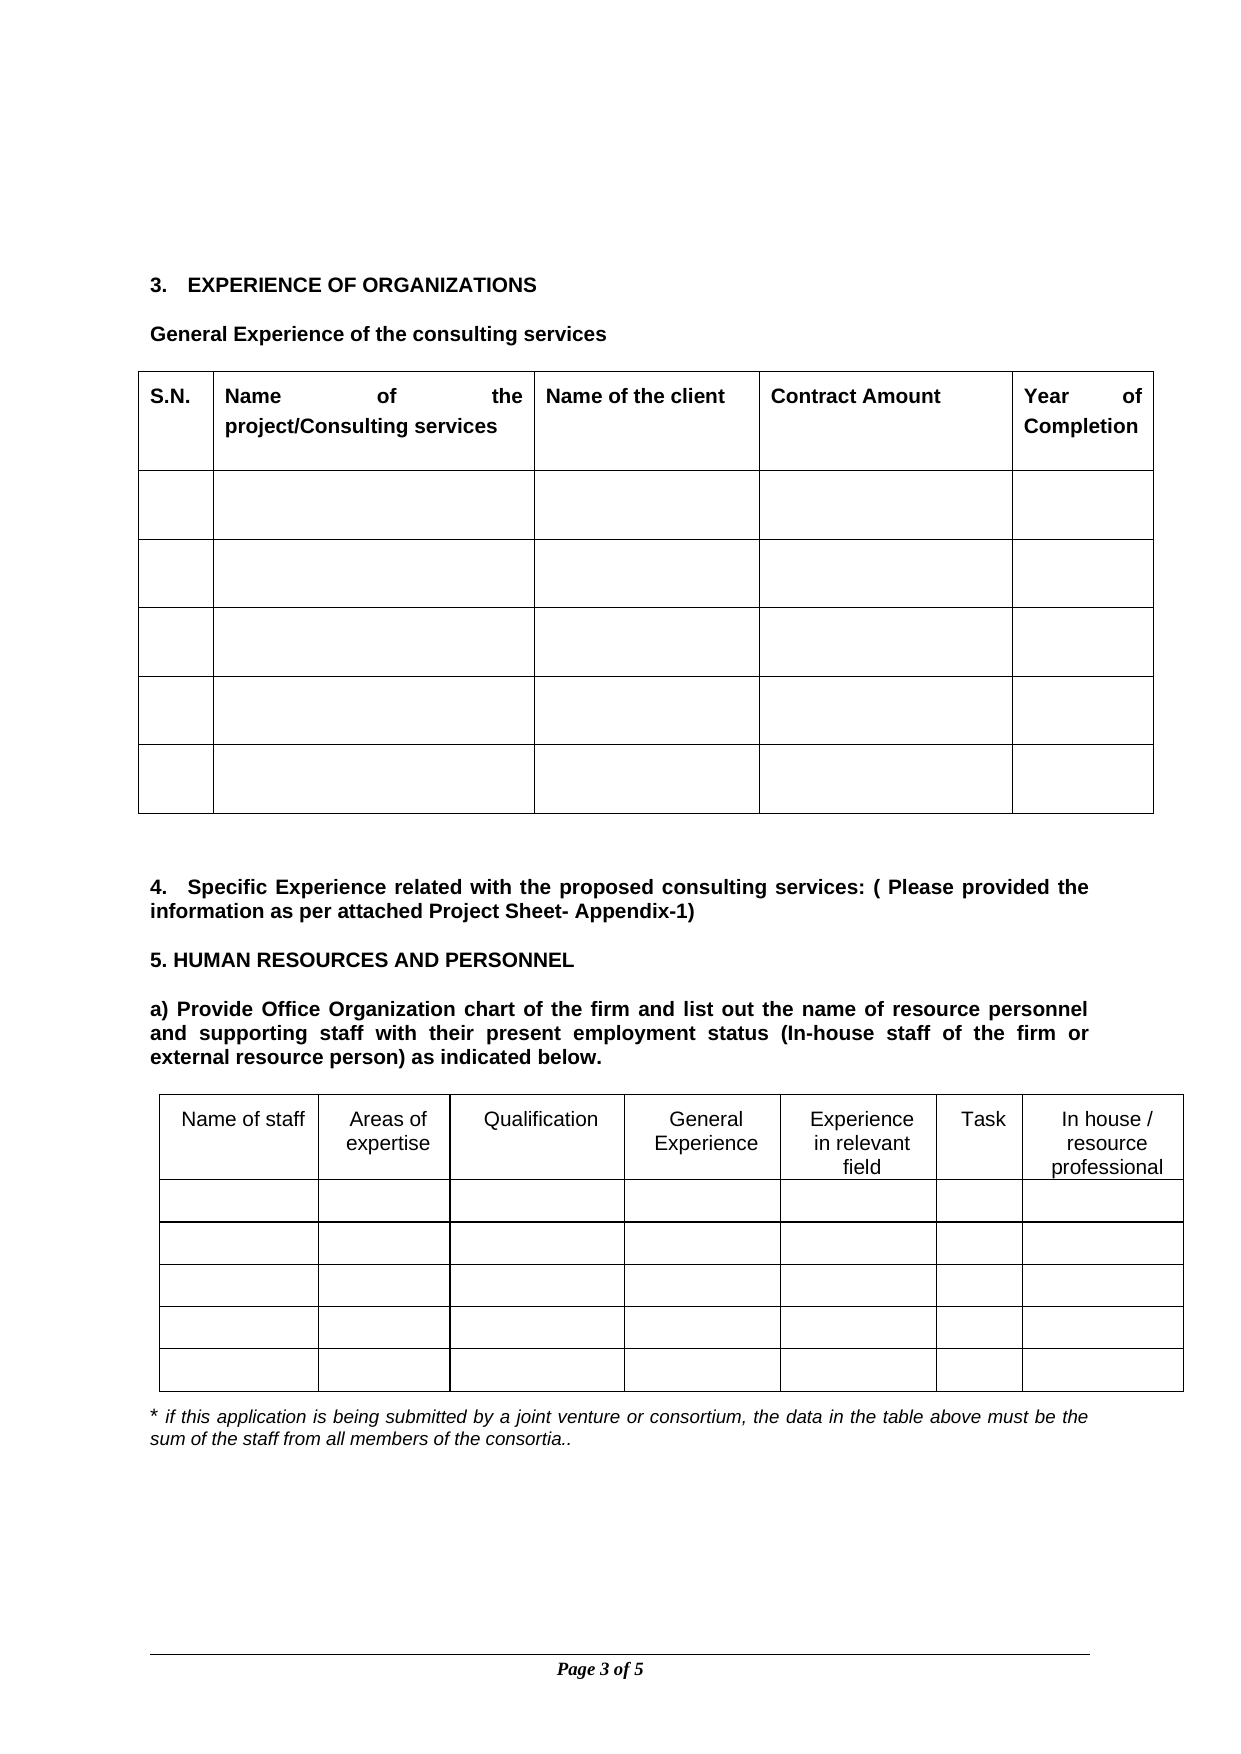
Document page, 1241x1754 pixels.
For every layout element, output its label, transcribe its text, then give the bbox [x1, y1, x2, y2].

table_cell [937, 1223, 1022, 1264]
table_cell [139, 608, 213, 676]
table_cell [535, 540, 759, 607]
table_cell [139, 540, 213, 607]
table_cell [937, 1307, 1022, 1348]
table_cell [214, 745, 534, 812]
text 5. HUMAN RESOURCES AND PERSONNEL [150, 948, 1090, 972]
table_header Year of Completion [1013, 372, 1153, 470]
table_cell [625, 1307, 780, 1348]
table_cell [319, 1180, 449, 1221]
table_cell [781, 1265, 936, 1306]
table_cell [1023, 1223, 1183, 1264]
text a) Provide Office Organization chart of the firm and list out the name of resource personnel and supporting staff with their present employment status (In-house staff of the firm or external resource person) as indicated below. [150, 997, 1090, 1069]
table_cell [214, 677, 534, 744]
table_cell [535, 677, 759, 744]
table_header In house / resource professional [1023, 1095, 1183, 1179]
table_cell [1013, 608, 1153, 676]
table_cell [319, 1265, 449, 1306]
table_cell [160, 1307, 318, 1348]
table_cell [781, 1223, 936, 1264]
table_cell [1023, 1180, 1183, 1221]
table_cell [319, 1223, 449, 1264]
table_cell [319, 1307, 449, 1348]
text 4. Specific Experience related with the proposed consulting services: ( Please provided the information as per attached Project Sheet- Appendix-1) [150, 875, 1090, 923]
table_cell [451, 1223, 624, 1264]
table_header Name of the project/Consulting services [214, 372, 534, 470]
table_cell [760, 471, 1012, 539]
table_cell [160, 1349, 318, 1391]
table_cell [937, 1180, 1022, 1221]
table_cell [214, 540, 534, 607]
table_cell [781, 1349, 936, 1391]
table_cell [160, 1180, 318, 1221]
table_cell [535, 608, 759, 676]
table_header Task [937, 1095, 1022, 1179]
table_cell [535, 471, 759, 539]
table_cell [160, 1223, 318, 1264]
table_cell [625, 1349, 780, 1391]
table_cell [760, 745, 1012, 812]
table_cell [625, 1223, 780, 1264]
text General Experience of the consulting services [150, 322, 1090, 346]
table_cell [1013, 471, 1153, 539]
table_header Experience in relevant field [781, 1095, 936, 1179]
table_cell [1023, 1349, 1183, 1391]
table_cell [451, 1307, 624, 1348]
table_cell [760, 540, 1012, 607]
table_cell [319, 1349, 449, 1391]
table_header Name of staff [160, 1095, 318, 1179]
table_header General Experience [625, 1095, 780, 1179]
table_cell [760, 677, 1012, 744]
table_cell [160, 1265, 318, 1306]
table_header Contract Amount [760, 372, 1012, 470]
table_cell [214, 608, 534, 676]
table_cell [139, 471, 213, 539]
table_cell [937, 1349, 1022, 1391]
table_header Areas of expertise [319, 1095, 449, 1179]
table_cell [781, 1307, 936, 1348]
table_cell [214, 471, 534, 539]
table_cell [1023, 1307, 1183, 1348]
table_cell [451, 1349, 624, 1391]
table_cell [760, 608, 1012, 676]
table_cell [781, 1180, 936, 1221]
text 3. EXPERIENCE OF ORGANIZATIONS [150, 273, 1090, 297]
table_header Qualification [451, 1095, 624, 1179]
table_cell [139, 677, 213, 744]
table_cell [451, 1180, 624, 1221]
table_cell [139, 745, 213, 812]
table_cell [1023, 1265, 1183, 1306]
table_cell [1013, 540, 1153, 607]
table_cell [1013, 677, 1153, 744]
table_cell [1013, 745, 1153, 812]
table_cell [451, 1265, 624, 1306]
table_cell [625, 1180, 780, 1221]
table_header S.N. [139, 372, 213, 470]
table_cell [535, 745, 759, 812]
table_cell [937, 1265, 1022, 1306]
text * if this application is being submitted by a joint venture or consortium, the data in the table above must be the sum of the staff from all members of the consortia.. [150, 1404, 1090, 1449]
table_cell [625, 1265, 780, 1306]
table_header Name of the client [535, 372, 759, 470]
